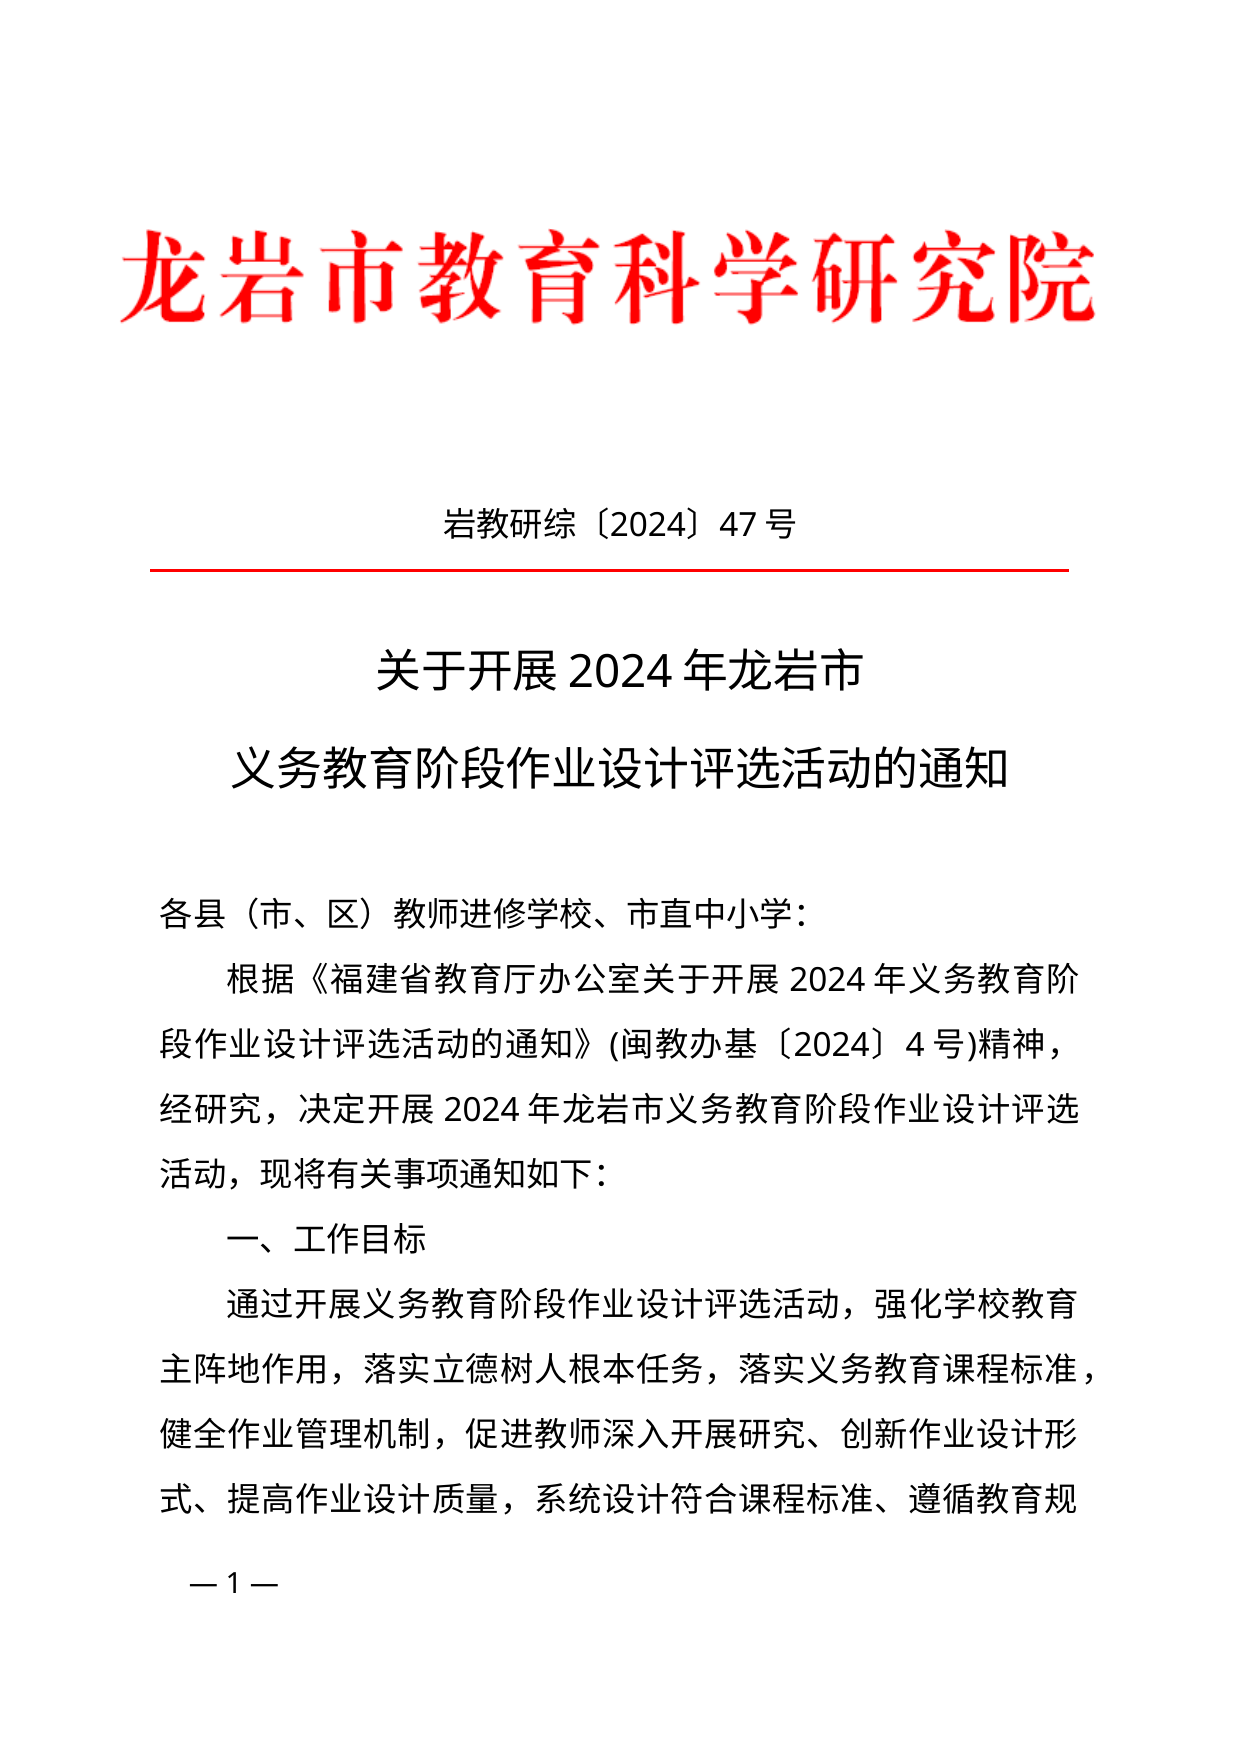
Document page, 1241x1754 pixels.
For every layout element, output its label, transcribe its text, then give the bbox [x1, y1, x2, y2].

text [159, 1269, 1081, 1529]
subtitle 关于开展2024年龙岩市 [159, 619, 1081, 717]
subtitle 义务教育阶段作业设计评选活动的通知 [159, 717, 1081, 814]
text 岩教研综〔2024〕47号 [159, 489, 1081, 554]
picture [111, 228, 1100, 351]
text 根据《福建省教育厅办公室关于开展2024年义务教育阶段作业设计评选活动的通知》(闽教办基〔2024〕4号)精神，经研究，决定开展2024年龙岩市义务教育阶段作业设计评选活动，现将有关事项通知如下： [159, 944, 1081, 1204]
text 各县（市、区）教师进修学校、市直中小学： [159, 879, 1081, 944]
text 一、工作目标 [159, 1204, 1081, 1269]
